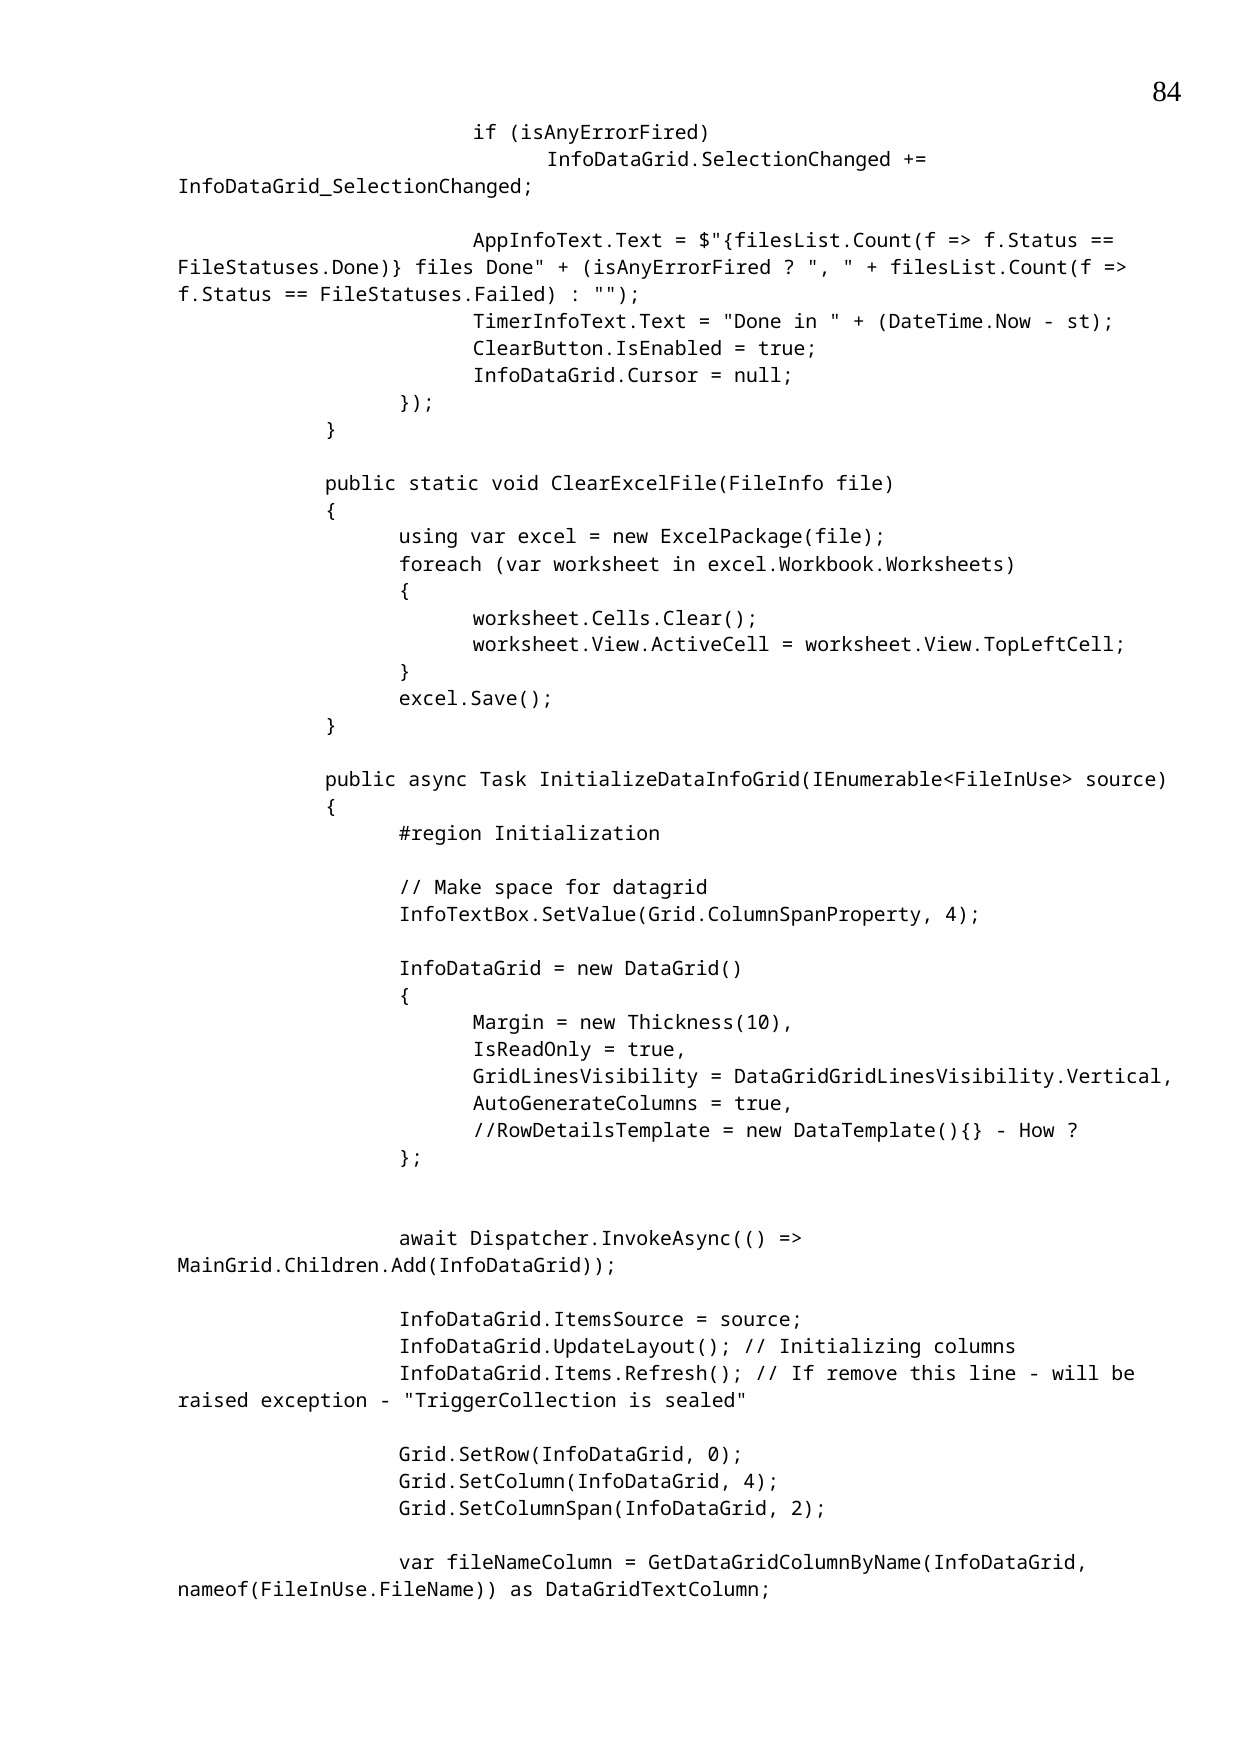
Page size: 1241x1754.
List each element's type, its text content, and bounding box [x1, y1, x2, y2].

text Grid.SetRow(InfoDataGrid, 0); [177, 1440, 1181, 1467]
text IsReadOnly = true, [177, 1035, 1181, 1062]
text InfoDataGrid.Items.Refresh(); // If remove this line - will be raised exception - "TriggerCollection is sealed" [177, 1359, 1181, 1413]
text } [177, 658, 1181, 685]
text // Make space for datagrid [177, 873, 1181, 901]
text excel.Save(); [177, 685, 1181, 712]
text using var excel = new ExcelPackage(file); [177, 523, 1181, 550]
text InfoTextBox.SetValue(Grid.ColumnSpanProperty, 4); [177, 901, 1181, 927]
text foreach (var worksheet in excel.Workbook.Worksheets) [177, 550, 1181, 577]
text GridLinesVisibility = DataGridGridLinesVisibility.Vertical, [177, 1062, 1181, 1089]
text public static void ClearExcelFile(FileInfo file) [177, 469, 1181, 496]
text } [177, 712, 1181, 739]
text Grid.SetColumn(InfoDataGrid, 4); [177, 1467, 1181, 1494]
text var fileNameColumn = GetDataGridColumnByName(InfoDataGrid, nameof(FileInUse.FileName)) as DataGridTextColumn; [177, 1548, 1181, 1602]
text await Dispatcher.InvokeAsync(() => MainGrid.Children.Add(InfoDataGrid)); [177, 1224, 1181, 1278]
text AutoGenerateColumns = true, [177, 1089, 1181, 1116]
text public async Task InitializeDataInfoGrid(IEnumerable<FileInUse> source) [177, 766, 1181, 793]
text }; [177, 1143, 1181, 1170]
text if (isAnyErrorFired) [177, 118, 1181, 145]
text }); [177, 388, 1181, 415]
text { [177, 496, 1181, 523]
text TimerInfoText.Text = "Done in " + (DateTime.Now - st); [177, 307, 1181, 334]
text Margin = new Thickness(10), [177, 1008, 1181, 1035]
text { [177, 577, 1181, 604]
text worksheet.Cells.Clear(); [177, 604, 1181, 631]
text InfoDataGrid.Cursor = null; [177, 361, 1181, 388]
text ClearButton.IsEnabled = true; [177, 334, 1181, 361]
text AppInfoText.Text = $"{filesList.Count(f => f.Status == FileStatuses.Done)} files Done" + (isAnyErrorFired ? ", " + filesList.Count(f => f.Status == FileStatuses.Failed) : ""); [177, 226, 1181, 307]
text worksheet.View.ActiveCell = worksheet.View.TopLeftCell; [177, 631, 1181, 658]
text { [177, 793, 1181, 819]
text //RowDetailsTemplate = new DataTemplate(){} - How ? [177, 1116, 1181, 1143]
text { [177, 981, 1181, 1008]
text InfoDataGrid.SelectionChanged += InfoDataGrid_SelectionChanged; [177, 145, 1181, 199]
text #region Initialization [177, 819, 1181, 847]
text } [177, 415, 1181, 442]
text InfoDataGrid.ItemsSource = source; [177, 1305, 1181, 1332]
text Grid.SetColumnSpan(InfoDataGrid, 2); [177, 1494, 1181, 1521]
text InfoDataGrid = new DataGrid() [177, 954, 1181, 981]
text InfoDataGrid.UpdateLayout(); // Initializing columns [177, 1332, 1181, 1359]
